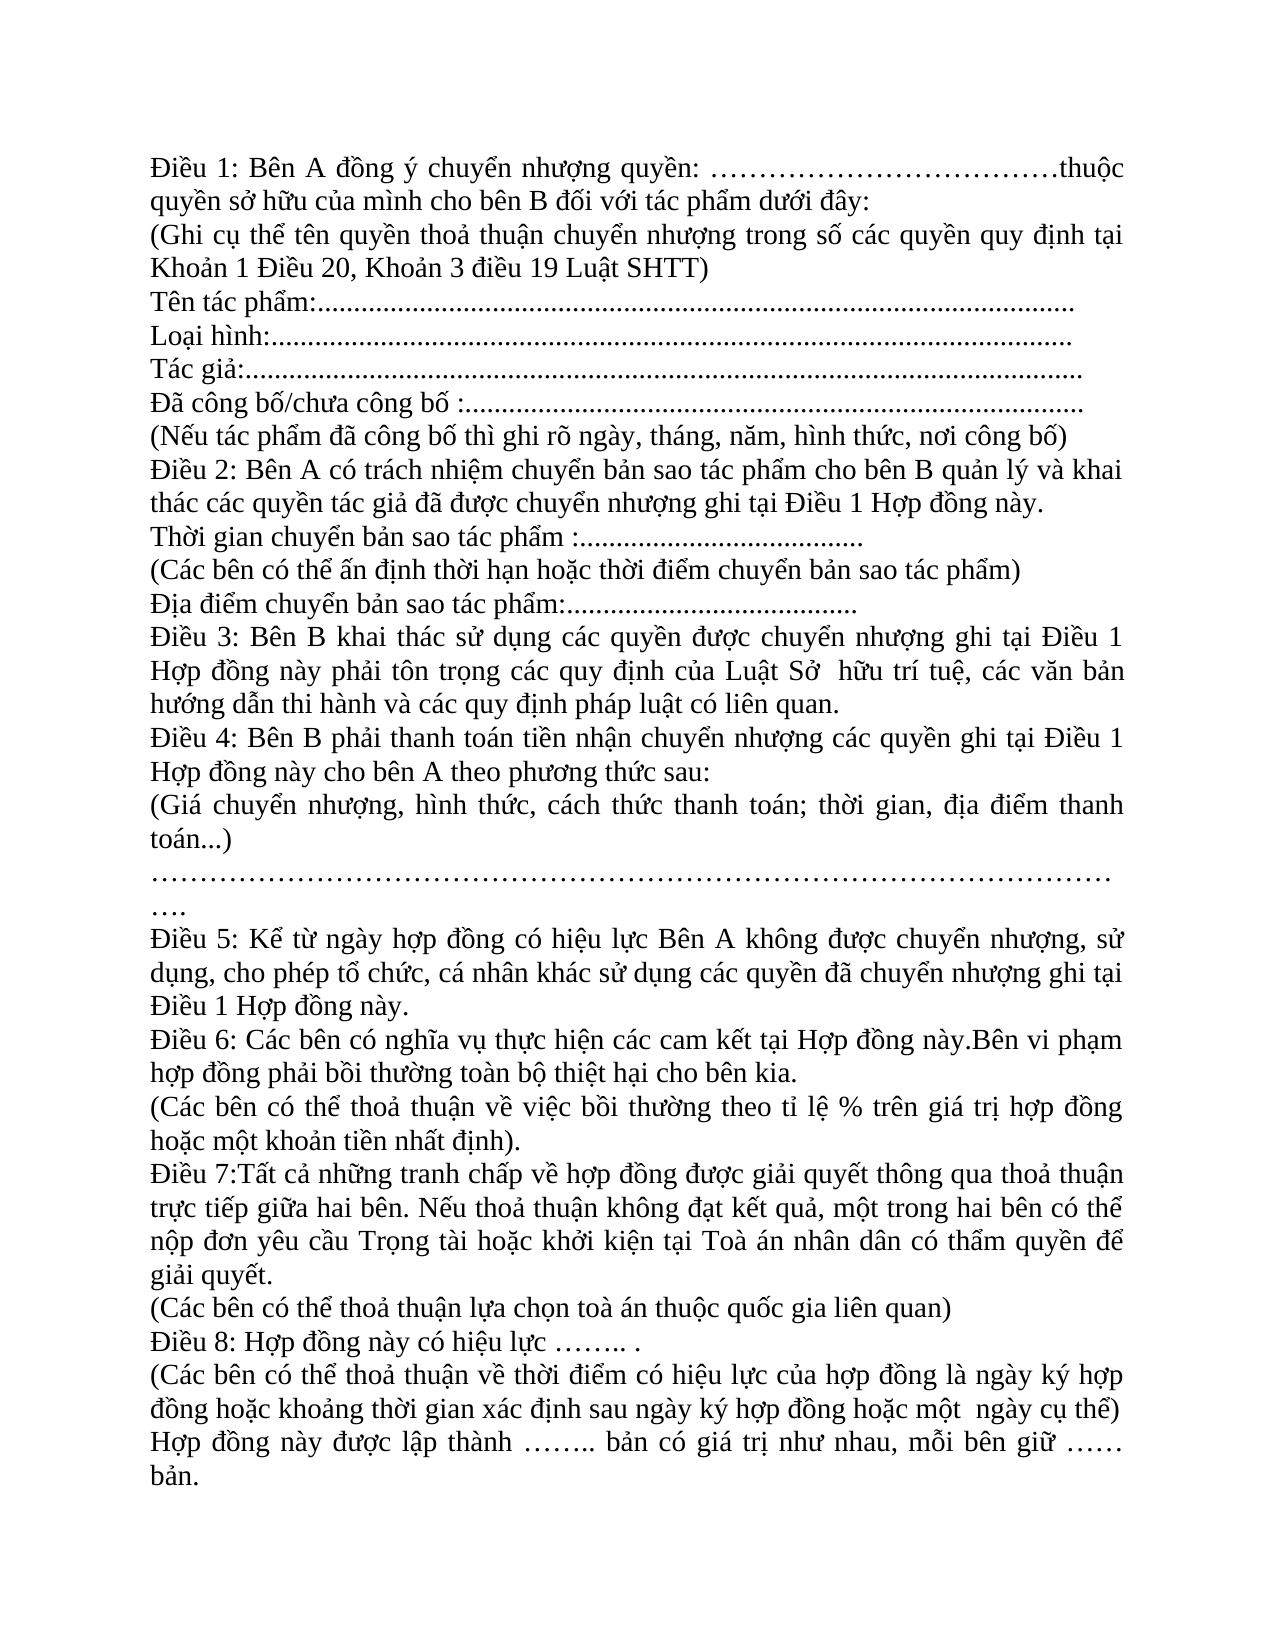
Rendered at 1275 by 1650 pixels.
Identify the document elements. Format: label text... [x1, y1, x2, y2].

text Điều 7:Tất cả những tranh chấp về hợp đồng được giải quyết thông qua thoả thuận trực tiếp giữa hai bên. Nếu thoả thuận không đạt kết quả, một trong hai bên có thể nộp đơn yêu cầu Trọng tài hoặc khởi kiện tại Toà án nhân dân có thẩm quyền để giải quyết. [150, 1156, 1125, 1290]
text (Các bên có thể thoả thuận lựa chọn toà án thuộc quốc gia liên quan) [150, 1290, 1125, 1324]
text Tác giả:................................................................................................................... [150, 351, 1125, 385]
text (Các bên có thể thoả thuận về thời điểm có hiệu lực của hợp đồng là ngày ký hợp đồng hoặc khoảng thời gian xác định sau ngày ký hợp đồng hoặc một ngày cụ thể) [150, 1357, 1125, 1424]
text Điều 8: Hợp đồng này có hiệu lực …….. . [150, 1324, 1125, 1357]
text (Nếu tác phẩm đã công bố thì ghi rõ ngày, tháng, năm, hình thức, nơi công bố) [150, 418, 1125, 452]
text (Ghi cụ thể tên quyền thoả thuận chuyển nhượng trong số các quyền quy định tại Khoản 1 Điều 20, Khoản 3 điều 19 Luật SHTT) [150, 217, 1125, 284]
text Điều 5: Kể từ ngày hợp đồng có hiệu lực Bên A không được chuyển nhượng, sử dụng, cho phép tổ chức, cá nhân khác sử dụng các quyền đã chuyển nhượng ghi tại Điều 1 Hợp đồng này. [150, 921, 1125, 1022]
text (Giá chuyển nhượng, hình thức, cách thức thanh toán; thời gian, địa điểm thanh toán...) [150, 787, 1125, 854]
text (Các bên có thể thoả thuận về việc bồi thường theo tỉ lệ % trên giá trị hợp đồng hoặc một khoản tiền nhất định). [150, 1089, 1125, 1156]
text Tên tác phẩm:........................................................................................................ [150, 284, 1125, 318]
text Điều 4: Bên B phải thanh toán tiền nhận chuyển nhượng các quyền ghi tại Điều 1 Hợp đồng này cho bên A theo phương thức sau: [150, 720, 1125, 787]
text Điều 3: Bên B khai thác sử dụng các quyền được chuyển nhượng ghi tại Điều 1 Hợp đồng này phải tôn trọng các quy định của Luật Sở hữu trí tuệ, các văn bản hướng dẫn thi hành và các quy định pháp luật có liên quan. [150, 619, 1125, 720]
text Đã công bố/chưa công bố :..................................................................................... [150, 385, 1125, 418]
text Điều 1: Bên A đồng ý chuyển nhượng quyền: ………………………………thuộc quyền sở hữu của mình cho bên B đối với tác phẩm dưới đây: [150, 150, 1125, 217]
text Hợp đồng này được lập thành …….. bản có giá trị như nhau, mỗi bên giữ …… bản. [150, 1424, 1125, 1492]
text Loại hình:.............................................................................................................. [150, 318, 1125, 351]
text (Các bên có thể ấn định thời hạn hoặc thời điểm chuyển bản sao tác phẩm) [150, 552, 1125, 586]
text Thời gian chuyển bản sao tác phẩm :....................................... [150, 519, 1125, 552]
text Điều 2: Bên A có trách nhiệm chuyển bản sao tác phẩm cho bên B quản lý và khai thác các quyền tác giả đã được chuyển nhượng ghi tại Điều 1 Hợp đồng này. [150, 452, 1125, 519]
text Điều 6: Các bên có nghĩa vụ thực hiện các cam kết tại Hợp đồng này.Bên vi phạm hợp đồng phải bồi thường toàn bộ thiệt hại cho bên kia. [150, 1022, 1125, 1089]
text Địa điểm chuyển bản sao tác phẩm:........................................ [150, 586, 1125, 619]
text …………………………………………………………………………………………. [150, 854, 1125, 921]
